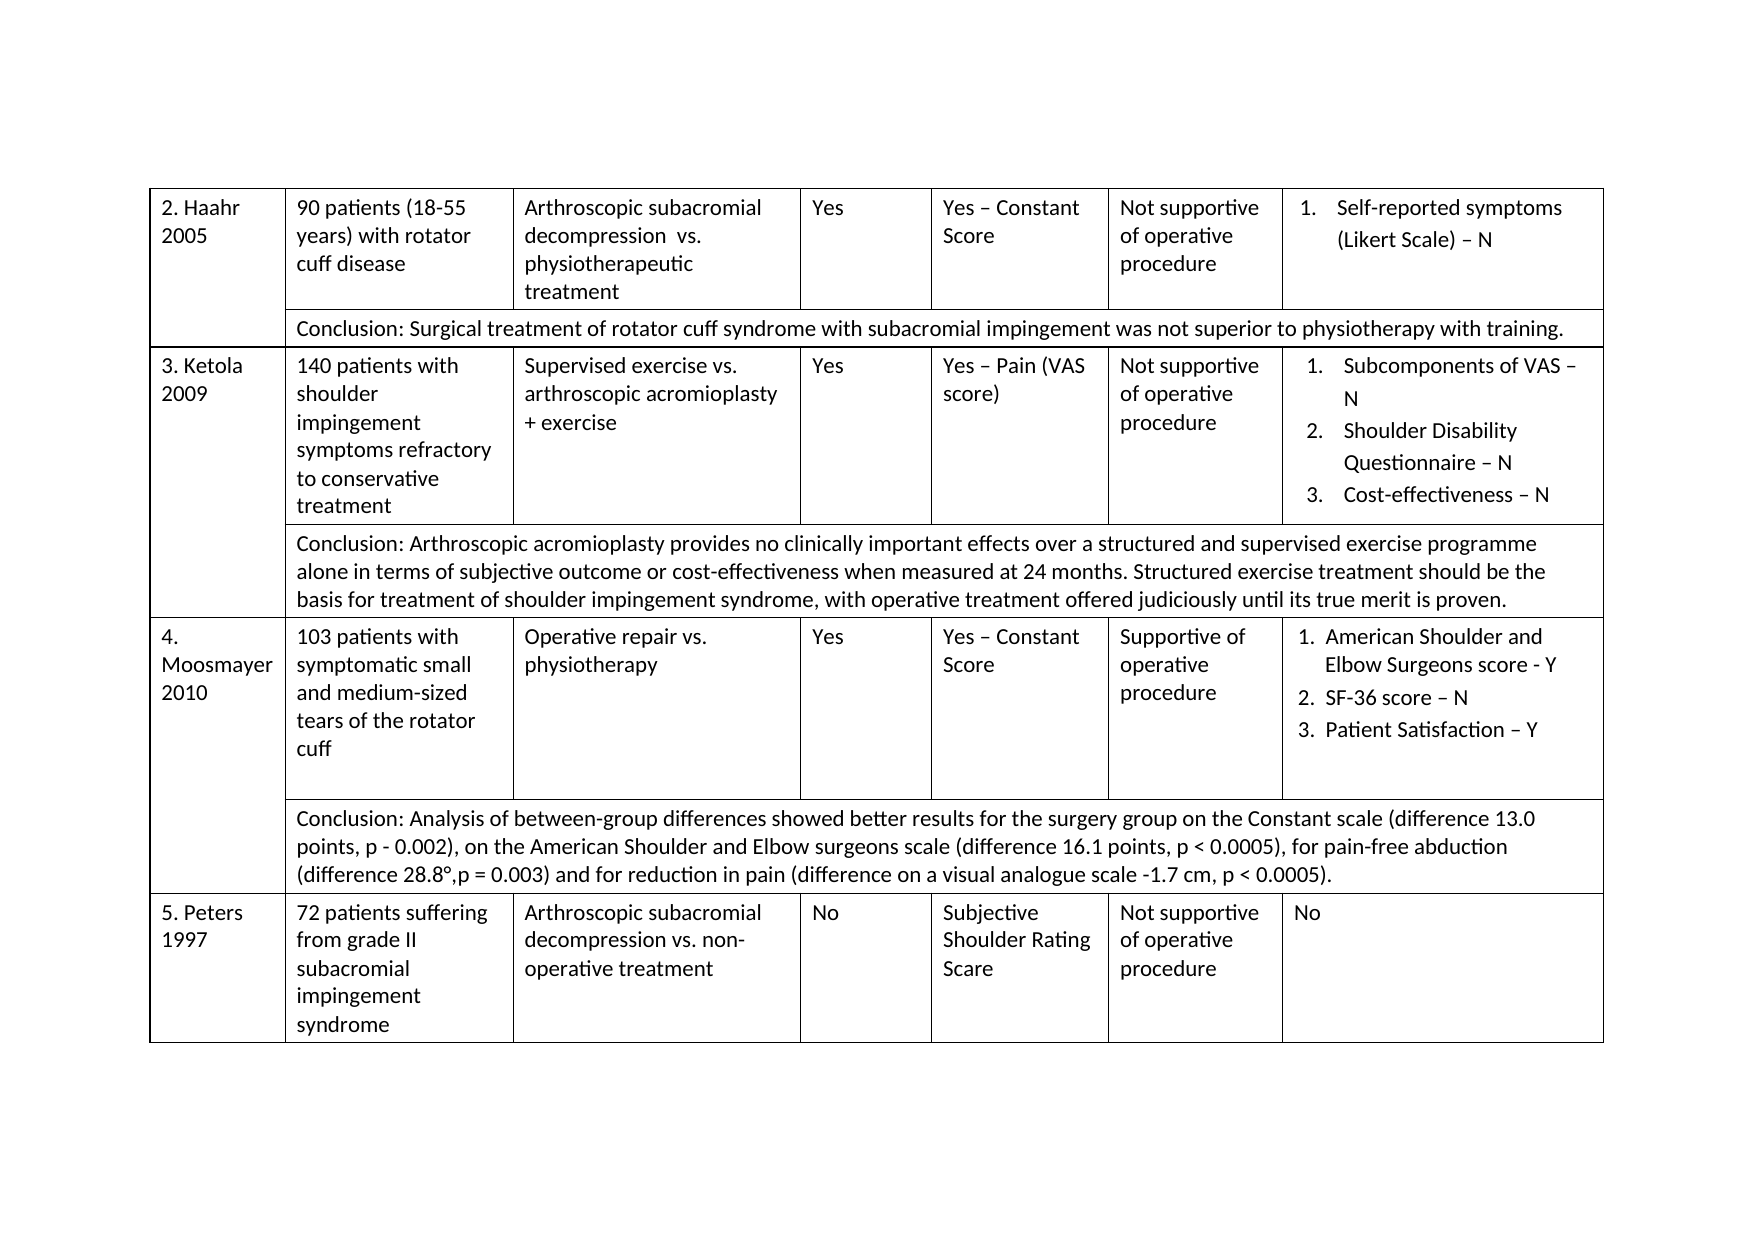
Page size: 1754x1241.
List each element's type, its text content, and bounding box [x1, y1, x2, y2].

table_cell Yes – Constant Score [932, 189, 1108, 309]
table_cell 2. Haahr 2005 [151, 189, 285, 346]
table_cell Yes – Pain (VAS score) [932, 348, 1108, 524]
table_cell Conclusion: Surgical treatment of rotator cuff syndrome with subacromial impingement was not superior to physiotherapy with training. [286, 310, 1603, 346]
table_cell 90 patients (18-55 years) with rotator cuff disease [286, 189, 513, 309]
table_cell Yes [801, 348, 931, 524]
table_cell 3. Ketola 2009 [151, 348, 285, 617]
table_cell 1. American Shoulder and Elbow Surgeons score - Y 2. SF-36 score – N 3. Patient Satisfaction – Y [1283, 618, 1603, 799]
table_cell Not supportive of operative procedure [1109, 894, 1282, 1042]
table_cell Subcomponents of VAS – N Shoulder Disability Questionnaire – N Cost-effectiveness – N [1283, 348, 1603, 524]
table_cell 103 patients with symptomatic small and medium-sized tears of the rotator cuff [286, 618, 513, 799]
table_cell Conclusion: Analysis of between-group differences showed better results for the surgery group on the Constant scale (difference 13.0 points, p - 0.002), on the American Shoulder and Elbow surgeons scale (difference 16.1 points, p < 0.0005), for pain-free abduction (difference 28.8°, p = 0.003) and for reduction in pain (difference on a visual analogue scale -1.7 cm, p < 0.0005). [286, 800, 1603, 892]
table_cell Operative repair vs. physiotherapy [514, 618, 800, 799]
table_cell Self-reported symptoms (Likert Scale) – N [1283, 189, 1603, 309]
table_cell Yes [801, 189, 931, 309]
table_cell 4. Moosmayer 2010 [151, 618, 285, 892]
table_cell 140 patients with shoulder impingement symptoms refractory to conservative treatment [286, 348, 513, 524]
table_cell Not supportive of operative procedure [1109, 189, 1282, 309]
table_cell 72 patients suffering from grade II subacromial impingement syndrome [286, 894, 513, 1042]
table_cell Supportive of operative procedure [1109, 618, 1282, 799]
table_cell No [1283, 894, 1603, 1042]
table_cell Arthroscopic subacromial decompression vs. physiotherapeutic treatment [514, 189, 800, 309]
table_cell 5. Peters 1997 [151, 894, 285, 1042]
table_cell Supervised exercise vs. arthroscopic acromioplasty + exercise [514, 348, 800, 524]
table_cell Yes [801, 618, 931, 799]
table_cell Subjective Shoulder Rating Scare [932, 894, 1108, 1042]
table_cell No [801, 894, 931, 1042]
table_cell Yes – Constant Score [932, 618, 1108, 799]
table_cell Conclusion: Arthroscopic acromioplasty provides no clinically important effects over a structured and supervised exercise programme alone in terms of subjective outcome or cost-effectiveness when measured at 24 months. Structured exercise treatment should be the basis for treatment of shoulder impingement syndrome, with operative treatment offered judiciously until its true merit is proven. [286, 525, 1603, 617]
table_cell Not supportive of operative procedure [1109, 348, 1282, 524]
table_cell Arthroscopic subacromial decompression vs. non-operative treatment [514, 894, 800, 1042]
